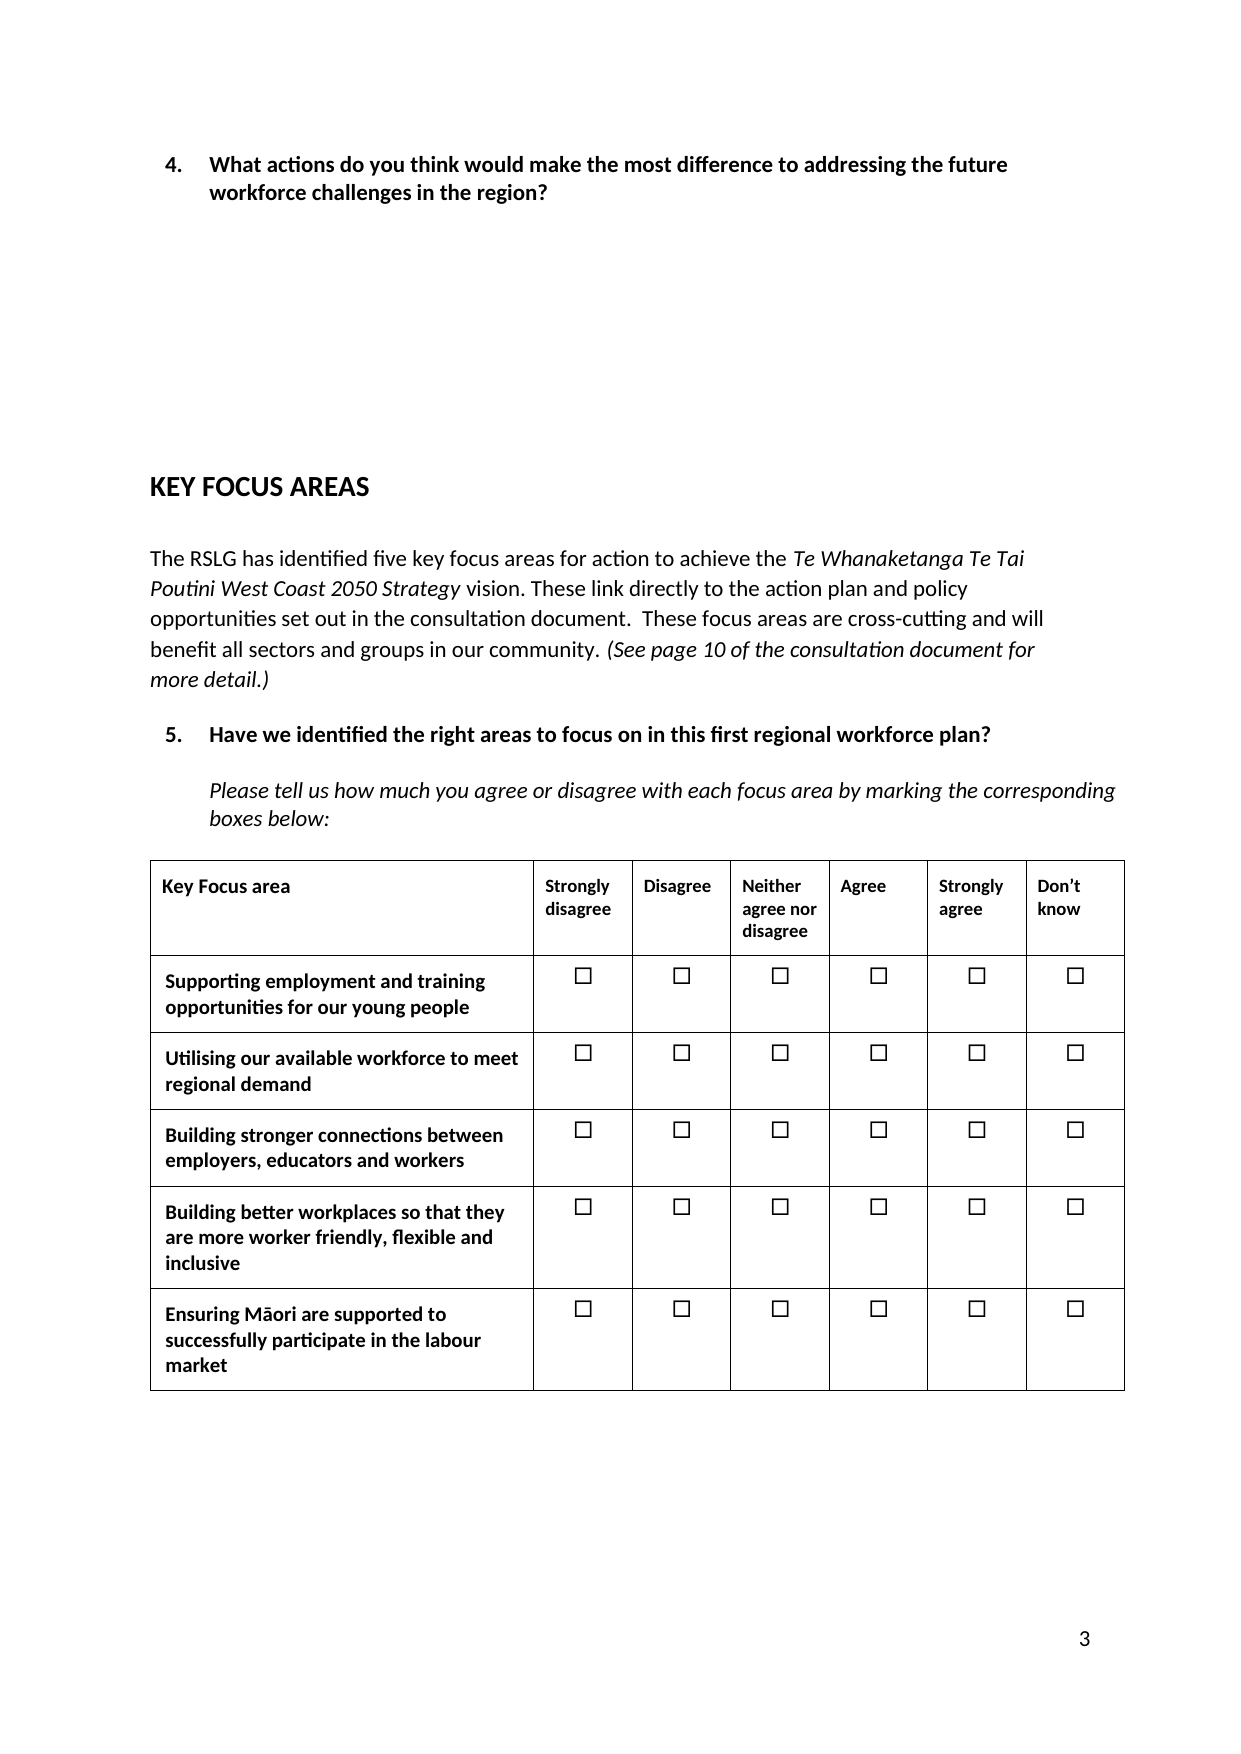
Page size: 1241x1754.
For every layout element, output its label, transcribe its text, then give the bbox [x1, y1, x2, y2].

text KEY FOCUS AREAS [150, 468, 1090, 504]
table_cell Building stronger connections between employers, educators and workers [151, 1110, 533, 1186]
table_cell [633, 1110, 730, 1186]
table_header Strongly disagree [534, 861, 632, 955]
table_cell [534, 1289, 632, 1390]
table_cell [731, 1289, 829, 1390]
table_cell [830, 1289, 927, 1390]
table_cell [928, 1110, 1026, 1186]
table_cell Ensuring Māori are supported to successfully participate in the labour market [151, 1289, 533, 1390]
table_cell [1027, 956, 1124, 1032]
table_cell [731, 956, 829, 1032]
text Please tell us how much you agree or disagree with each focus area by marking the corresponding boxes below: [209, 776, 1124, 832]
table_cell [830, 1187, 927, 1288]
table_cell [1027, 1110, 1124, 1186]
table_cell [633, 1033, 730, 1109]
table_cell Utilising our available workforce to meet regional demand [151, 1033, 533, 1109]
table_cell [633, 956, 730, 1032]
table_header Disagree [633, 861, 730, 955]
table_cell [731, 1187, 829, 1288]
table_cell [534, 1110, 632, 1186]
list What actions do you think would make the most difference to addressing the future workforce challenges in the region? [165, 150, 1090, 206]
text The RSLG has identified five key focus areas for action to achieve the Te Whanaketanga Te Tai Poutini West Coast 2050 Strategy vision. These link directly to the action plan and policy opportunities set out in the consultation document. These focus areas are cross-cutting and will benefit all sectors and groups in our community. (See page 10 of the consultation document for more detail.) [150, 544, 1090, 693]
table_cell Supporting employment and training opportunities for our young people [151, 956, 533, 1032]
table_cell Building better workplaces so that they are more worker friendly, flexible and inclusive [151, 1187, 533, 1288]
table_cell [830, 956, 927, 1032]
table_cell [1027, 1289, 1124, 1390]
list Have we identified the right areas to focus on in this first regional workforce plan? [165, 720, 1090, 748]
table_header Strongly agree [928, 861, 1026, 955]
table_header Agree [830, 861, 927, 955]
table_cell [928, 1187, 1026, 1288]
table_header Don’t know [1027, 861, 1124, 955]
table_cell [633, 1187, 730, 1288]
table_cell [830, 1033, 927, 1109]
table_cell [534, 1187, 632, 1288]
table_header Key Focus area [151, 861, 533, 955]
table_cell [1027, 1187, 1124, 1288]
table_cell [928, 1289, 1026, 1390]
table_cell [731, 1110, 829, 1186]
table_cell [633, 1289, 730, 1390]
table_cell [731, 1033, 829, 1109]
table_cell [928, 1033, 1026, 1109]
table_cell [534, 1033, 632, 1109]
table_header Neither agree nor disagree [731, 861, 829, 955]
table_cell [830, 1110, 927, 1186]
table_cell [534, 956, 632, 1032]
table_cell [928, 956, 1026, 1032]
table_cell [1027, 1033, 1124, 1109]
